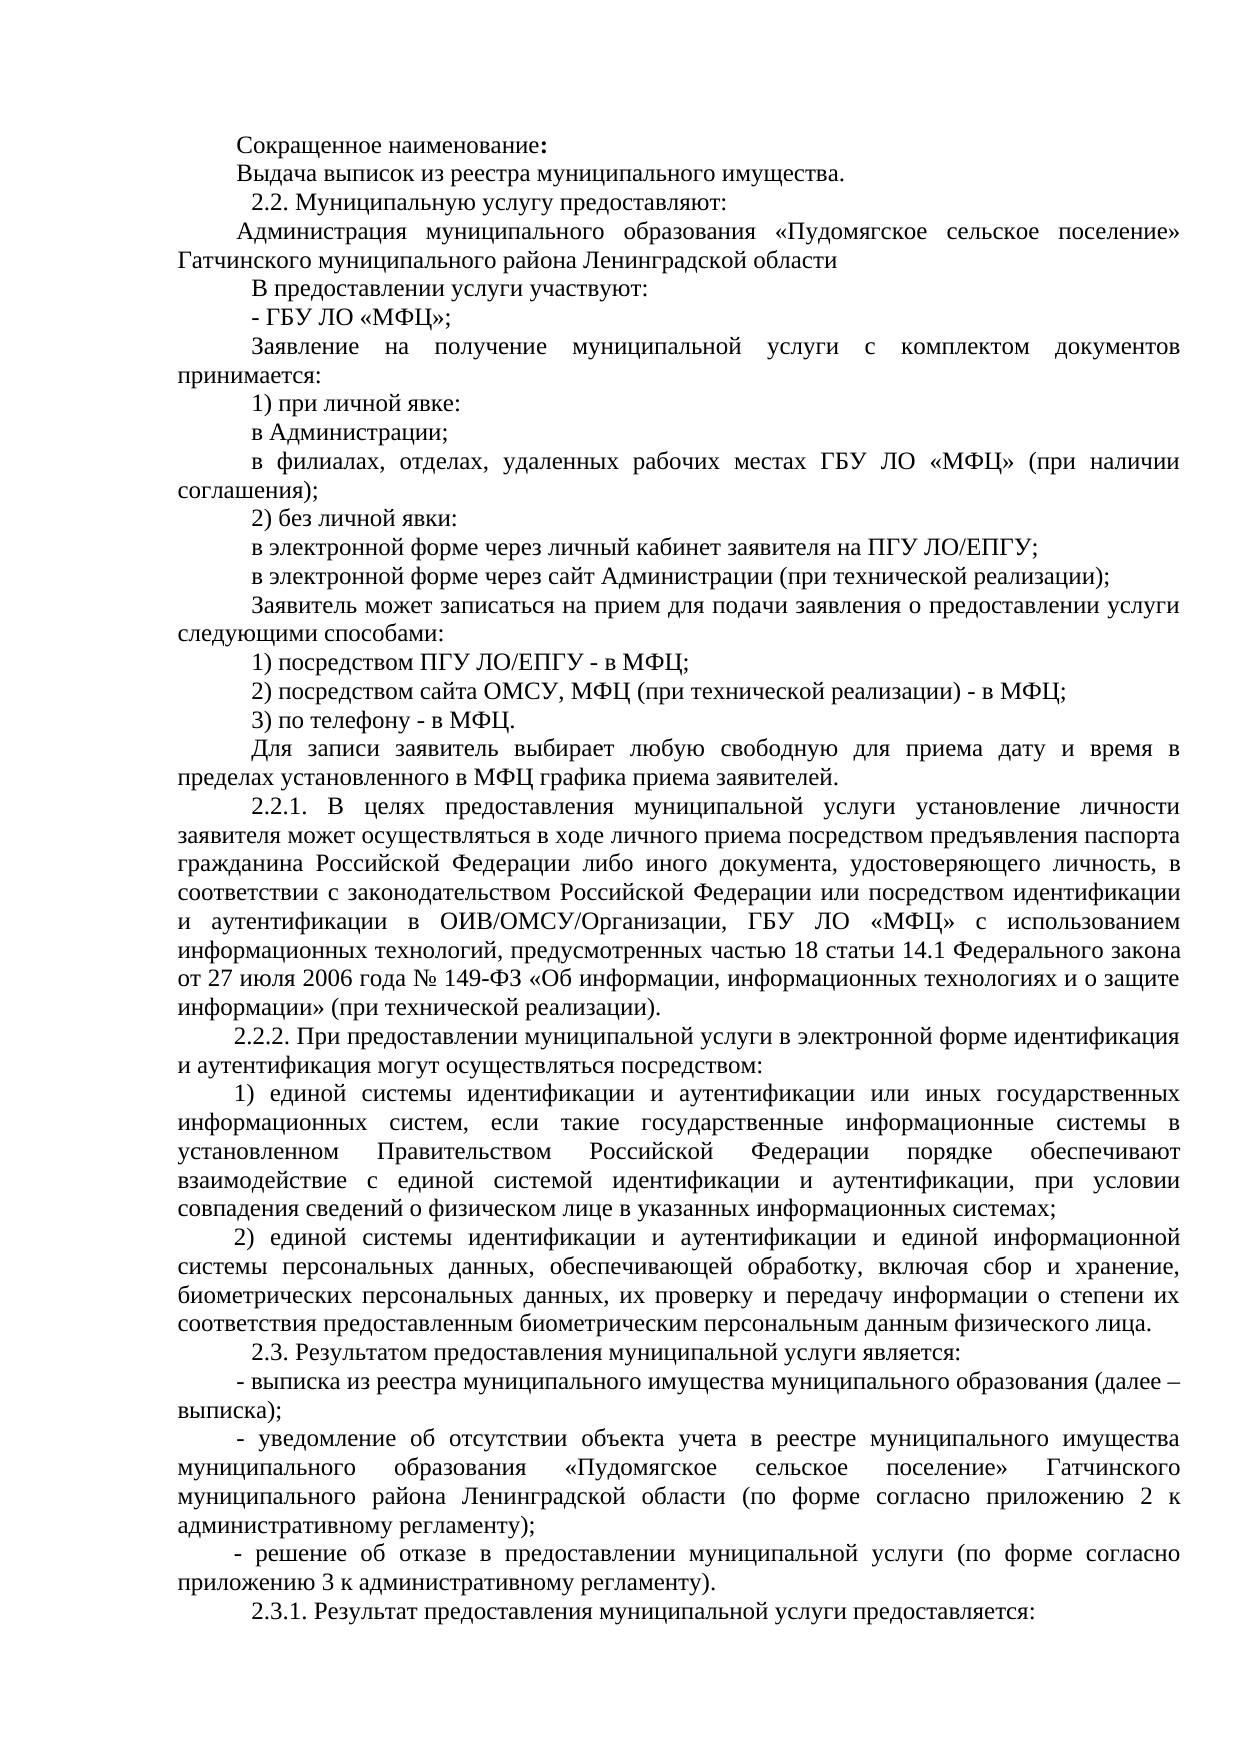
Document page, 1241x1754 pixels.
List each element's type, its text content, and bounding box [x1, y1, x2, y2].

text Заявление на получение муниципальной услуги с комплектом документов принимается: [177, 331, 1181, 388]
text 2.2.1. В целях предоставления муниципальной услуги установление личности заявителя может осуществляться в ходе личного приема посредством предъявления паспорта гражданина Российской Федерации либо иного документа, удостоверяющего личность, в соответствии с законодательством Российской Федерации или посредством идентификации и аутентификации в ОИВ/ОМСУ/Организации, ГБУ ЛО «МФЦ» с использованием информационных технологий, предусмотренных частью 18 статьи 14.1 Федерального закона от 27 июля 2006 года № 149-ФЗ «Об информации, информационных технологиях и о защите информации» (при технической реализации). [177, 791, 1181, 1021]
text 2.2. Муниципальную услугу предоставляют: [177, 187, 1181, 216]
text в электронной форме через сайт Администрации (при технической реализации); [177, 561, 1181, 590]
text в электронной форме через личный кабинет заявителя на ПГУ ЛО/ЕПГУ; [177, 532, 1181, 561]
text - ГБУ ЛО «МФЦ»; [177, 302, 1181, 331]
text 2.3.1. Результат предоставления муниципальной услуги предоставляется: [177, 1596, 1181, 1625]
text 2.2.2. При предоставлении муниципальной услуги в электронной форме идентификация и аутентификация могут осуществляться посредством: [177, 1021, 1181, 1078]
text - выписка из реестра муниципального имущества муниципального образования (далее – выписка); [177, 1366, 1181, 1423]
text в Администрации; [177, 417, 1181, 446]
text - решение об отказе в предоставлении муниципальной услуги (по форме согласно приложению 3 к административному регламенту). [177, 1538, 1181, 1596]
text В предоставлении услуги участвуют: [177, 273, 1181, 302]
text Заявитель может записаться на прием для подачи заявления о предоставлении услуги следующими способами: [177, 590, 1181, 647]
text 1) посредством ПГУ ЛО/ЕПГУ - в МФЦ; [177, 647, 1181, 676]
text Для записи заявитель выбирает любую свободную для приема дату и время в пределах установленного в МФЦ графика приема заявителей. [177, 733, 1181, 791]
text Сокращенное наименование: [177, 130, 1181, 158]
text 3) по телефону - в МФЦ. [177, 705, 1181, 733]
text в филиалах, отделах, удаленных рабочих местах ГБУ ЛО «МФЦ» (при наличии соглашения); [177, 446, 1181, 503]
text 2.3. Результатом предоставления муниципальной услуги является: [177, 1337, 1181, 1366]
text Администрация муниципального образования «Пудомягское сельское поселение» Гатчинского муниципального района Ленинградской области [177, 216, 1181, 273]
text 1) единой системы идентификации и аутентификации или иных государственных информационных систем, если такие государственные информационные системы в установленном Правительством Российской Федерации порядке обеспечивают взаимодействие с единой системой идентификации и аутентификации, при условии совпадения сведений о физическом лице в указанных информационных системах; [177, 1078, 1181, 1222]
text 2) единой системы идентификации и аутентификации и единой информационной системы персональных данных, обеспечивающей обработку, включая сбор и хранение, биометрических персональных данных, их проверку и передачу информации о степени их соответствия предоставленным биометрическим персональным данным физического лица. [177, 1222, 1181, 1337]
title Выдача выписок из реестра муниципального имущества. [177, 158, 1181, 187]
text 2) без личной явки: [177, 503, 1181, 532]
text 1) при личной явке: [177, 388, 1181, 417]
text 2) посредством сайта ОМСУ, МФЦ (при технической реализации) - в МФЦ; [177, 676, 1181, 705]
text - уведомление об отсутствии объекта учета в реестре муниципального имущества муниципального образования «Пудомягское сельское поселение» Гатчинского муниципального района Ленинградской области (по форме согласно приложению 2 к административному регламенту); [177, 1423, 1181, 1538]
